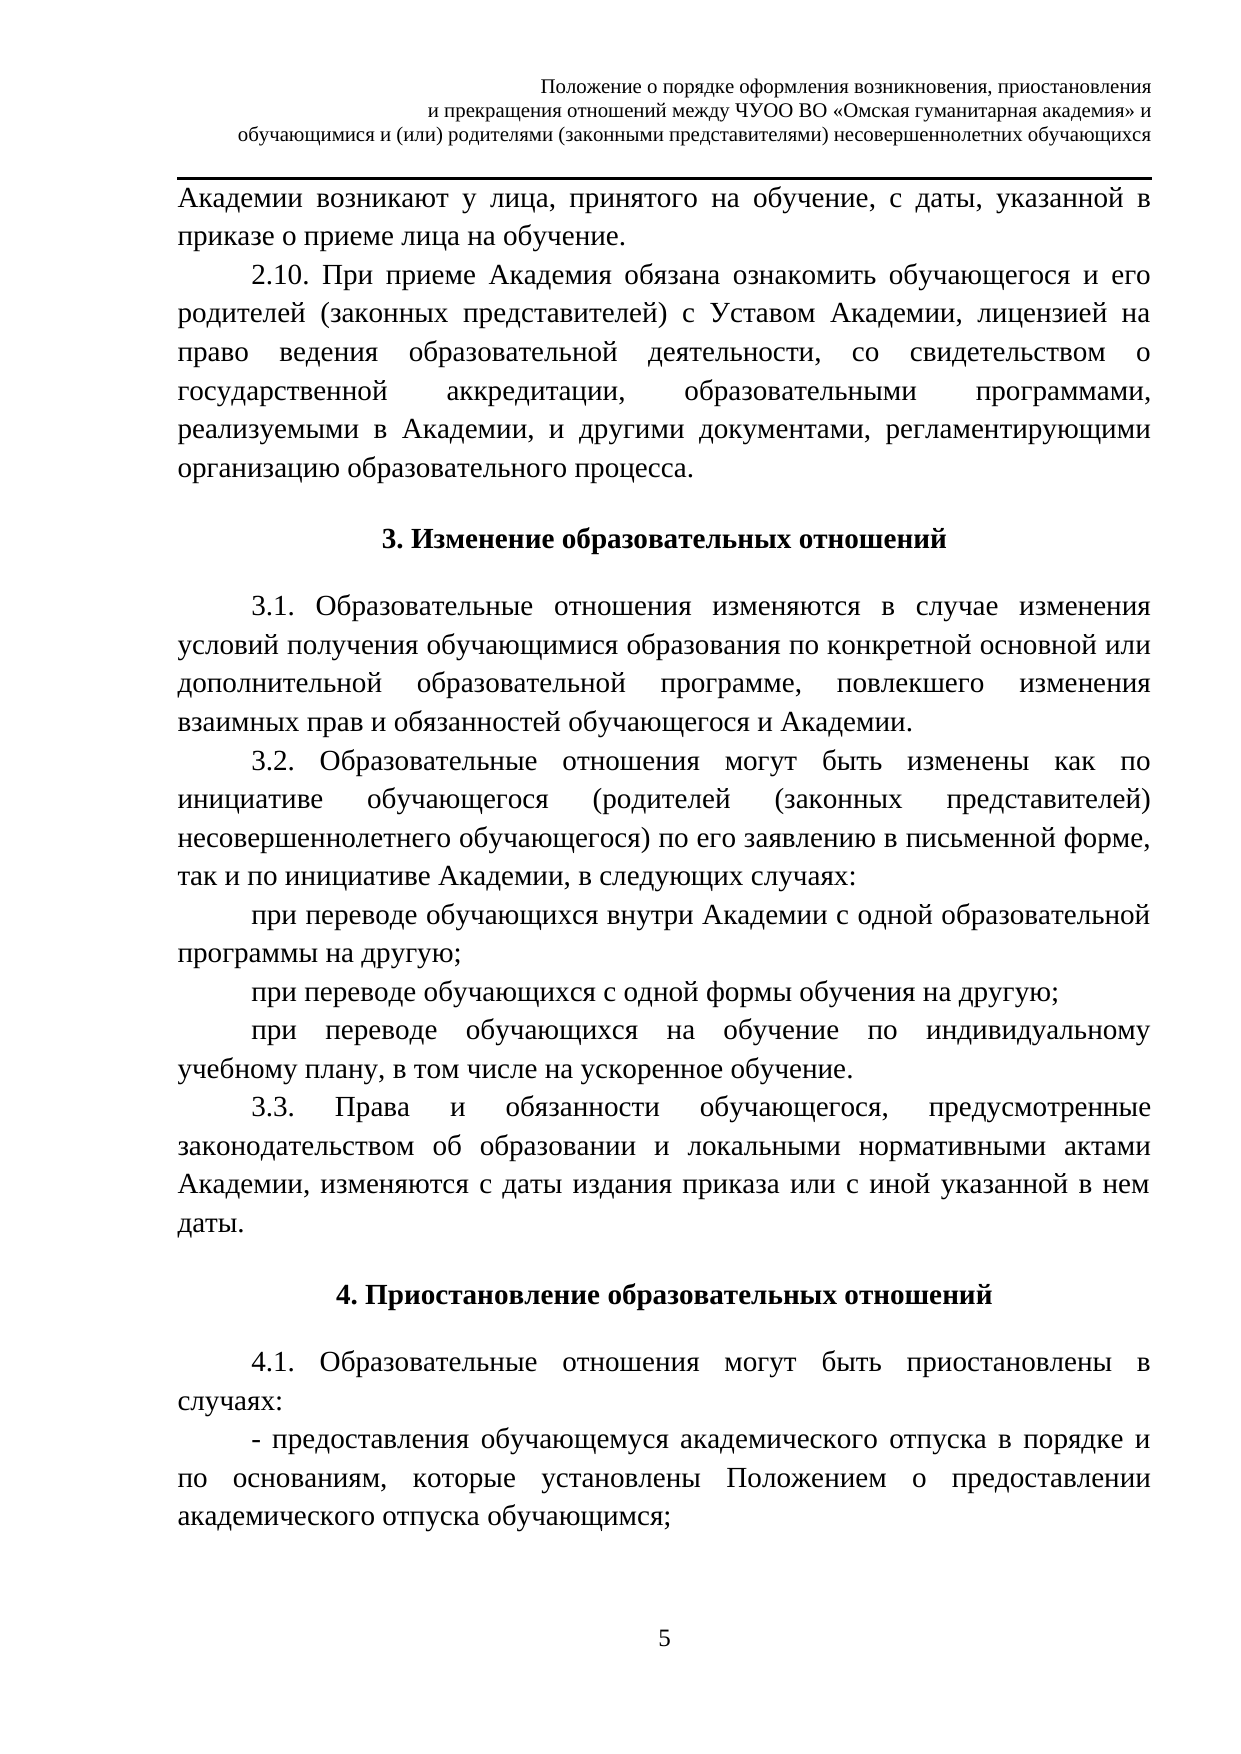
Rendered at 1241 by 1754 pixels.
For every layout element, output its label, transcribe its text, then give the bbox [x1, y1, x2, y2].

text 3. Изменение образовательных отношений [177, 521, 1152, 555]
text при переводе обучающихся с одной формы обучения на другую; [177, 974, 1152, 1007]
text 3.2. Образовательные отношения могут быть изменены как по инициативе обучающегося (родителей (законных представителей) несовершеннолетнего обучающегося) по его заявлению в письменной форме, так и по инициативе Академии, в следующих случаях: [177, 743, 1152, 892]
text - предоставления обучающемуся академического отпуска в порядке и по основаниям, которые установлены Положением о предоставлении академического отпуска обучающимся; [177, 1421, 1152, 1532]
text 4. Приостановление образовательных отношений [177, 1277, 1152, 1311]
text 3.1. Образовательные отношения изменяются в случае изменения условий получения обучающимися образования по конкретной основной или дополнительной образовательной программе, повлекшего изменения взаимных прав и обязанностей обучающегося и Академии. [177, 588, 1152, 738]
text 4.1. Образовательные отношения могут быть приостановлены в случаях: [177, 1344, 1152, 1416]
text 2.10. При приеме Академия обязана ознакомить обучающегося и его родителей (законных представителей) с Уставом Академии, лицензией на право ведения образовательной деятельности, со свидетельством о государственной аккредитации, образовательными программами, реализуемыми в Академии, и другими документами, регламентирующими организацию образовательного процесса. [177, 257, 1152, 483]
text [177, 180, 1152, 252]
text при переводе обучающихся внутри Академии с одной образовательной программы на другую; [177, 897, 1152, 969]
text 3.3. Права и обязанности обучающегося, предусмотренные законодательством об образовании и локальными нормативными актами Академии, изменяются с даты издания приказа или с иной указанной в нем даты. [177, 1089, 1152, 1239]
text при переводе обучающихся на обучение по индивидуальному учебному плану, в том числе на ускоренное обучение. [177, 1012, 1152, 1084]
